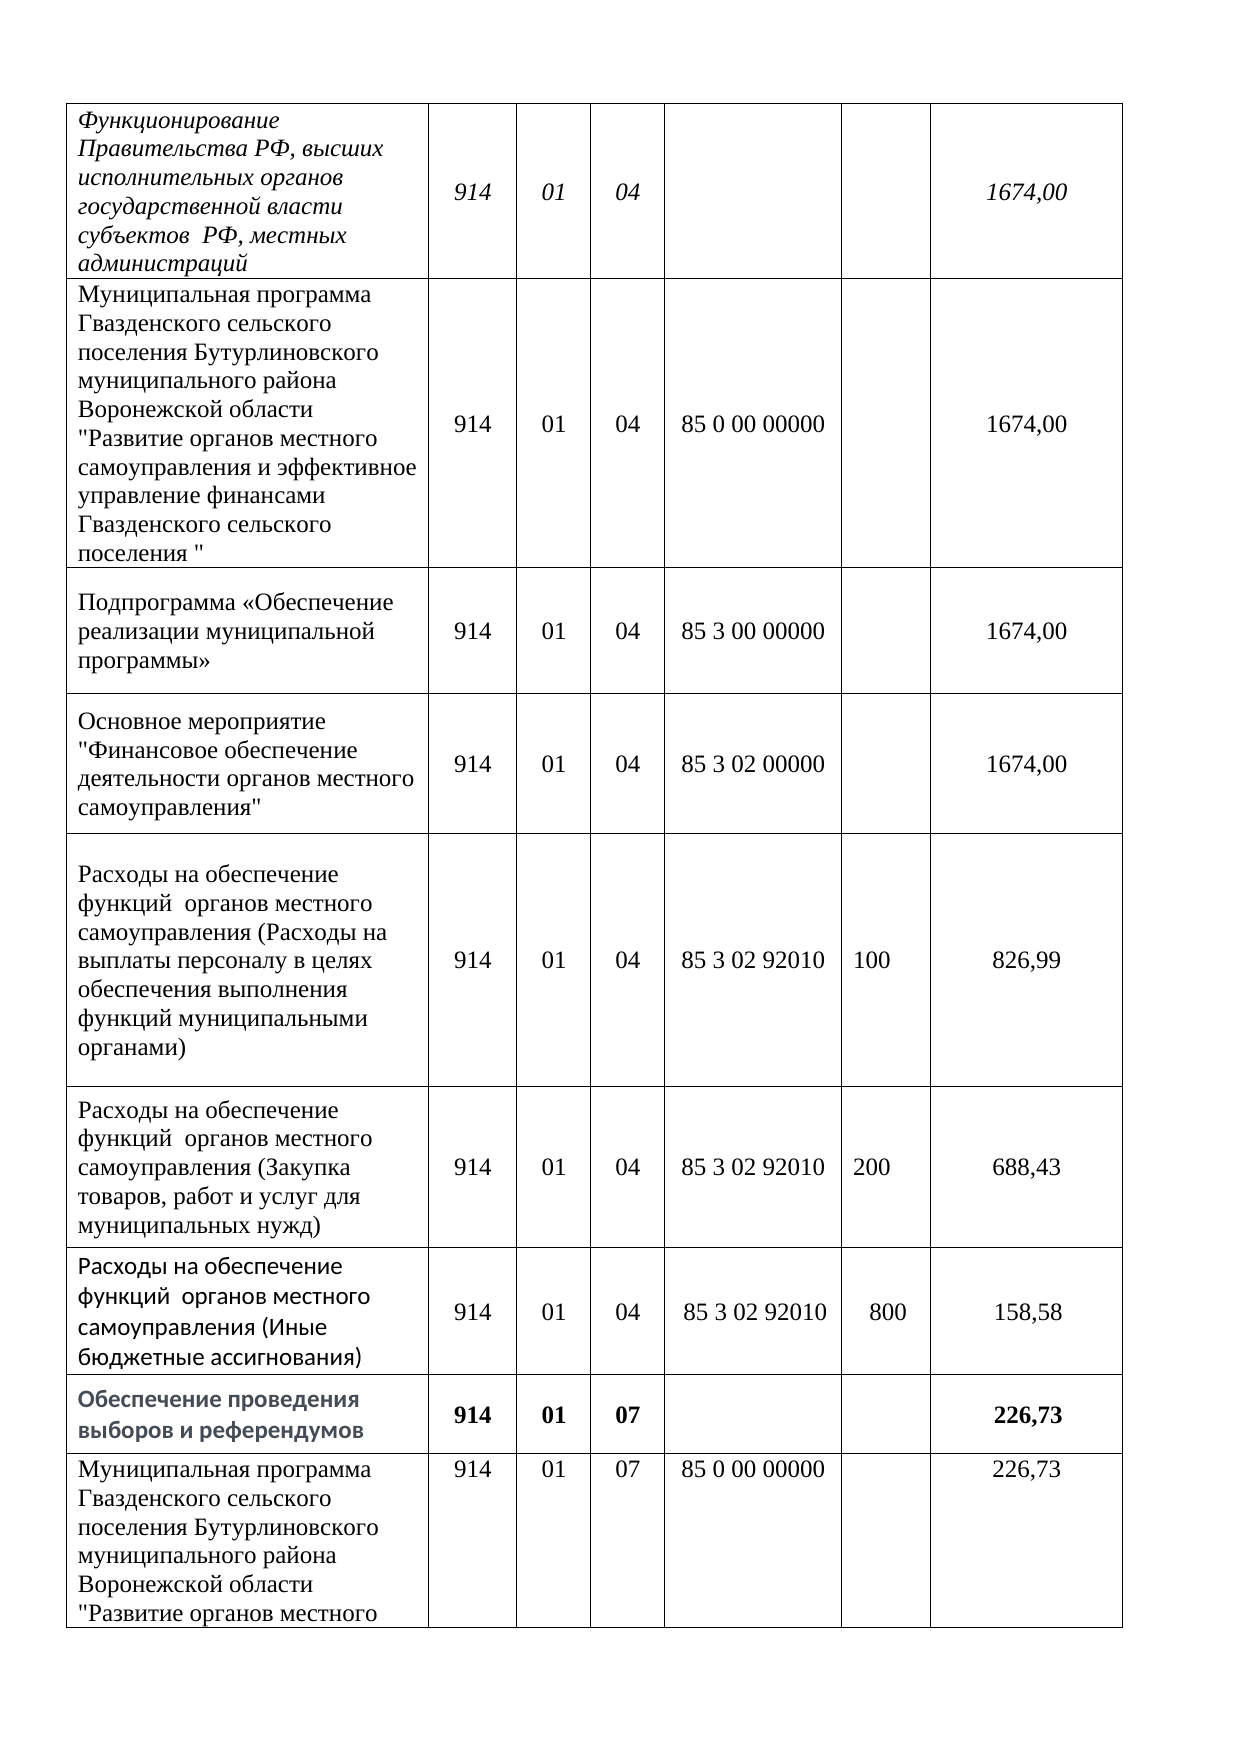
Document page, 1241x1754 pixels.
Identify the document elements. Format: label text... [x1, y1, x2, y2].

table_cell 688,43 [931, 1087, 1122, 1247]
table_cell 914 [429, 1087, 516, 1247]
table_cell 85 3 02 00000 [665, 694, 841, 833]
table_cell 85 3 02 92010 [665, 1087, 841, 1247]
table_cell 04 [591, 1087, 664, 1247]
table_cell 04 [591, 279, 664, 567]
table_cell 85 0 00 00000 [665, 279, 841, 567]
table_cell 07 [591, 1454, 664, 1627]
table_cell 85 3 00 00000 [665, 568, 841, 693]
table_cell Основное мероприятие "Финансовое обеспечение деятельности органов местного самоуправления" [67, 694, 428, 833]
table_cell 1674,00 [931, 694, 1122, 833]
table_cell Функционирование Правительства РФ, высших исполнительных органов государственной власти субъектов РФ, местных администраций [67, 104, 428, 278]
table_cell 158,58 [931, 1248, 1122, 1374]
table_cell 914 [429, 1454, 516, 1627]
table_cell 01 [517, 104, 590, 278]
table_cell 226,73 [931, 1375, 1122, 1453]
table_cell 200 [842, 1087, 930, 1247]
table_cell 07 [591, 1375, 664, 1453]
table_cell 01 [517, 279, 590, 567]
table_cell 04 [591, 834, 664, 1086]
table_cell 100 [842, 834, 930, 1086]
table_cell 01 [517, 568, 590, 693]
table_cell 04 [591, 568, 664, 693]
table_cell 01 [517, 1248, 590, 1374]
table_cell 1674,00 [931, 279, 1122, 567]
table_cell [665, 104, 841, 278]
table_cell 914 [429, 694, 516, 833]
table_cell 800 [842, 1248, 930, 1374]
table_cell [842, 694, 930, 833]
table_cell 01 [517, 1375, 590, 1453]
table_cell 1674,00 [931, 104, 1122, 278]
table_cell 04 [591, 104, 664, 278]
table_cell 01 [517, 694, 590, 833]
table_cell [842, 104, 930, 278]
table_cell 826,99 [931, 834, 1122, 1086]
table_cell [665, 1375, 841, 1453]
table_cell 914 [429, 104, 516, 278]
table_cell 914 [429, 568, 516, 693]
table_cell 914 [429, 1375, 516, 1453]
table_cell 914 [429, 834, 516, 1086]
table_cell 01 [517, 1087, 590, 1247]
table_cell 85 0 00 00000 [665, 1454, 841, 1627]
table_cell [842, 279, 930, 567]
table_cell [842, 568, 930, 693]
table_cell 85 3 02 92010 [665, 834, 841, 1086]
table_cell 914 [429, 1248, 516, 1374]
table_cell Расходы на обеспечение функций органов местного самоуправления (Расходы на выплаты персоналу в целях обеспечения выполнения функций муниципальными органами) [67, 834, 428, 1086]
table_cell Подпрограмма «Обеспечение реализации муниципальной программы» [67, 568, 428, 693]
table_cell Расходы на обеспечение функций органов местного самоуправления (Закупка товаров, работ и услуг для муниципальных нужд) [67, 1087, 428, 1247]
table_cell 04 [591, 694, 664, 833]
table_cell Обеспечение проведения выборов и референдумов [67, 1375, 428, 1453]
table_cell 01 [517, 834, 590, 1086]
table_cell [842, 1454, 930, 1627]
table_cell 85 3 02 92010 [665, 1248, 841, 1374]
table_cell Расходы на обеспечение функций органов местного самоуправления (Иные бюджетные ассигнования) [67, 1248, 428, 1374]
table_cell [842, 1375, 930, 1453]
table_cell 226,73 [931, 1454, 1122, 1627]
table_cell 04 [591, 1248, 664, 1374]
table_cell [67, 1454, 428, 1627]
table_cell 01 [517, 1454, 590, 1627]
table_cell 914 [429, 279, 516, 567]
table_cell 1674,00 [931, 568, 1122, 693]
